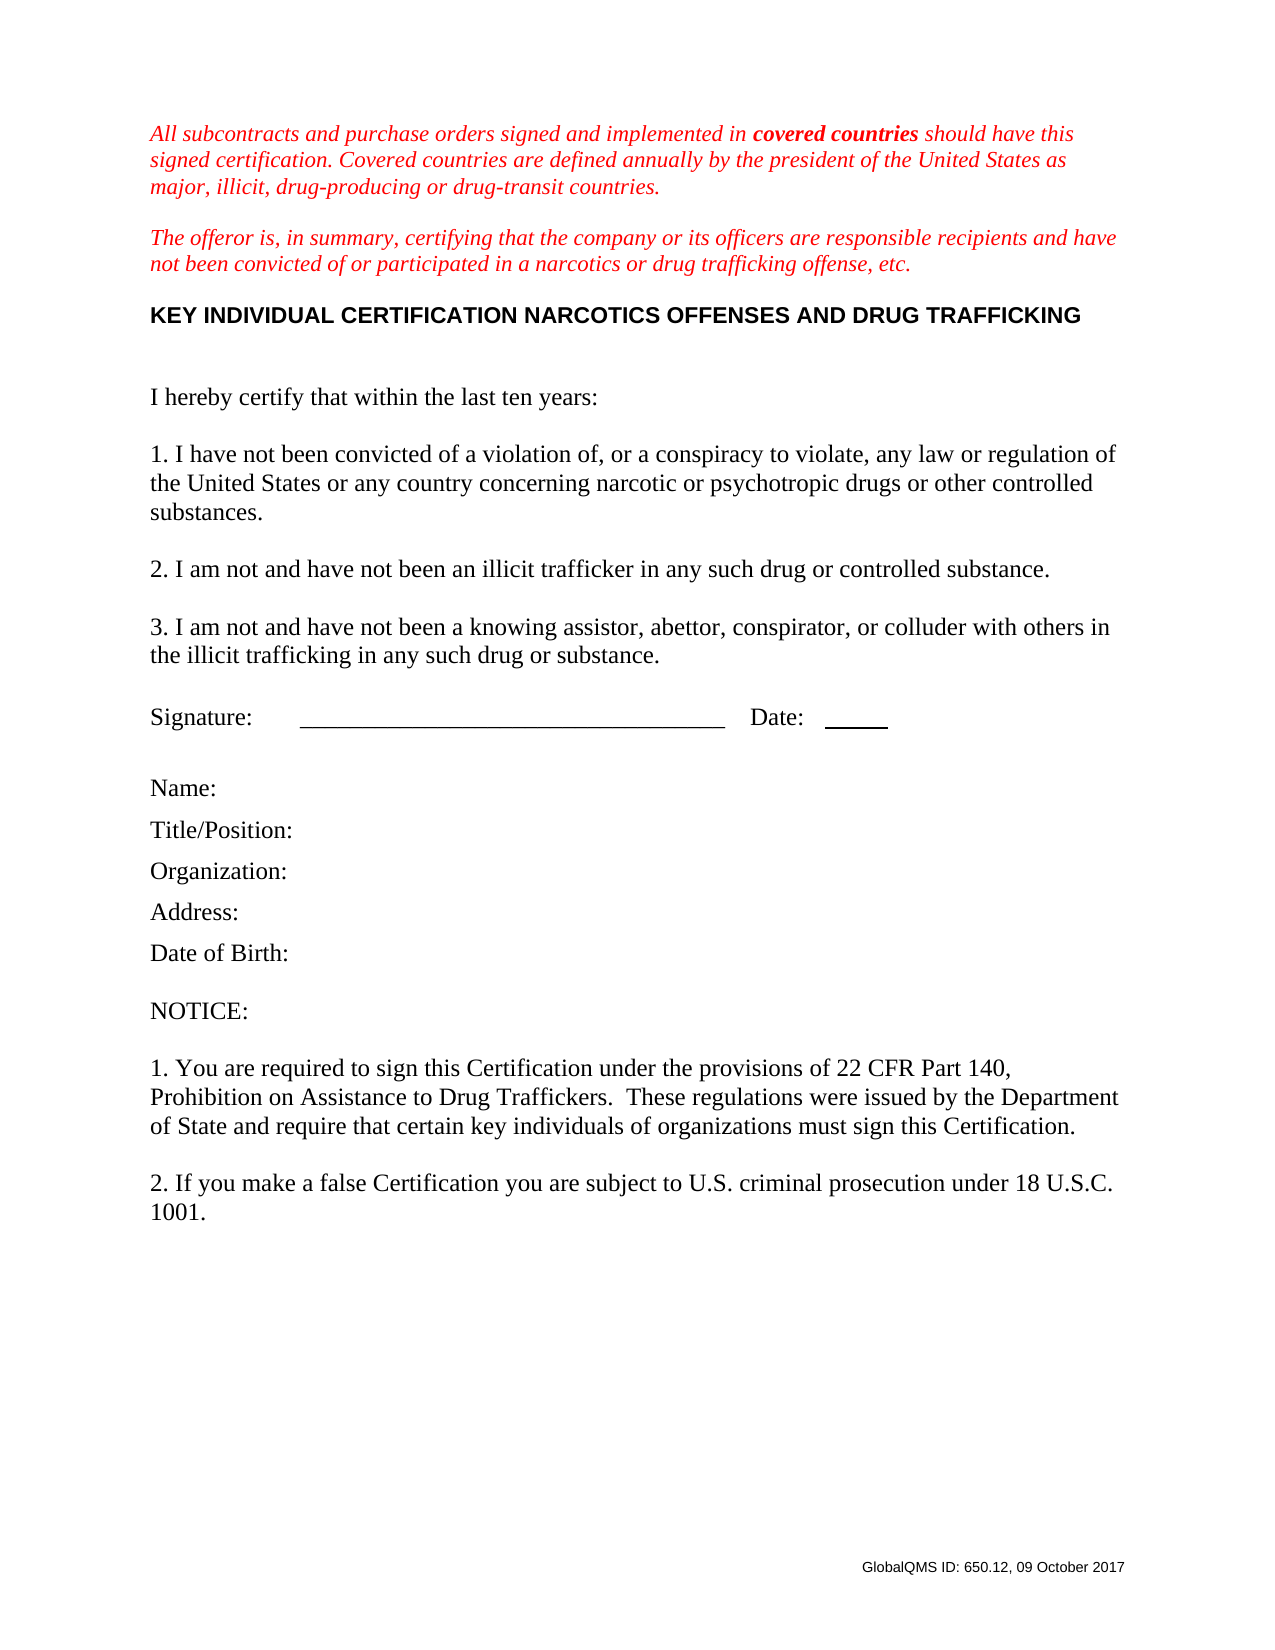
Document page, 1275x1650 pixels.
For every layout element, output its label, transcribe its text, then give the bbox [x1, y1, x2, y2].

text Address: [150, 897, 1125, 926]
text Signature: __________________________________ Date: [150, 698, 1125, 732]
text NOTICE: [150, 996, 1125, 1025]
text 2. If you make a false Certification you are subject to criminal prosecution under 18 U.S.C. 1001. [150, 1168, 1125, 1226]
text Date of Birth: [150, 938, 1125, 967]
text I hereby certify that within the last ten years: [150, 382, 1125, 411]
text The offeror is, in summary, certifying that the company or its officers are responsible recipients and have not been convicted of or participated in a narcotics or drug trafficking offense, etc. [150, 224, 1125, 277]
text 1. I have not been convicted of a violation of, or a conspiracy to violate, any law or regulation of the or any country concerning narcotic or psychotropic drugs or other controlled substances. [150, 439, 1125, 526]
text 2. I am not and have not been an illicit trafficker in any such drug or controlled substance. [150, 554, 1125, 583]
text Organization: [150, 856, 1125, 885]
text Title/Position: [150, 815, 1125, 843]
text Name: [150, 773, 1125, 802]
text 3. I am not and have not been a knowing assistor, abettor, conspirator, or colluder with others in the illicit trafficking in any such drug or substance. [150, 612, 1125, 669]
text 1. You are required to sign this Certification under the provisions of 22 CFR Part 140, Prohibition on Assistance to Drug Traffickers. These regulations were issued by the Department of State and require that certain key individuals of organizations must sign this Certification. [150, 1053, 1125, 1140]
text All subcontracts and purchase orders signed and implemented in covered countries should have this signed certification. Covered countries are defined annually by the president of the United States as major, illicit, drug-producing or drug-transit countries. [150, 120, 1125, 199]
subtitle Key Individual Certification Narcotics Offenses and Drug Trafficking [150, 302, 1125, 328]
